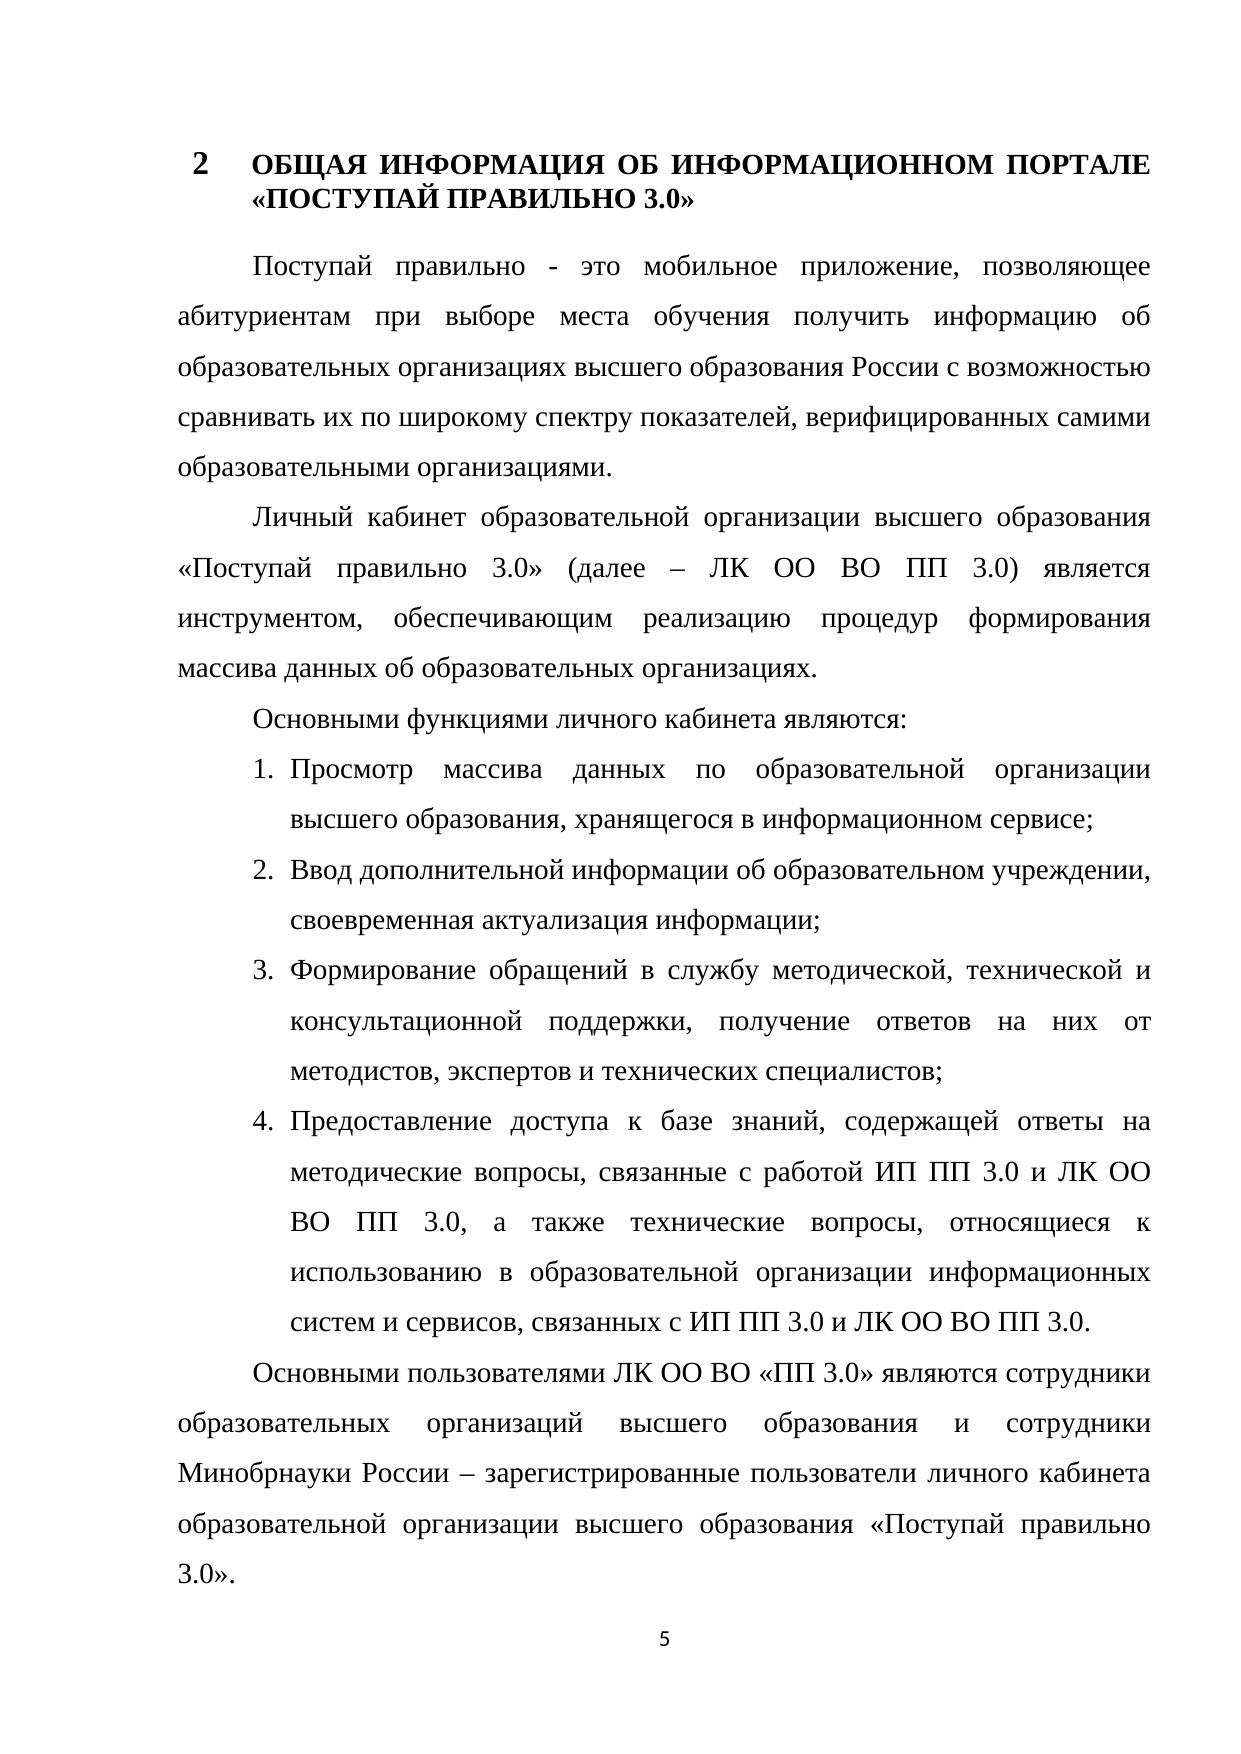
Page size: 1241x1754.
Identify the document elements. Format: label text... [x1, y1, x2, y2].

text Основными пользователями ЛК ОО ВО «ПП 3.0» являются сотрудники образовательных организаций высшего образования и сотрудники Минобрнауки России – зарегистрированные пользователи личного кабинета образовательной организации высшего образования «Поступай правильно 3.0». [177, 1355, 1152, 1590]
list Ввод дополнительной информации об образовательном учреждении, своевременная актуализация информации; [252, 852, 1152, 936]
text Личный кабинет образовательной организации высшего образования «Поступай правильно 3.0» (далее – ЛК ОО ВО ПП 3.0) является инструментом, обеспечивающим реализацию процедур формирования массива данных об образовательных организациях. [177, 499, 1152, 684]
text Основными функциями личного кабинета являются: [177, 701, 1152, 734]
text Поступай правильно - это мобильное приложение, позволяющее абитуриентам при выборе места обучения получить информацию об образовательных организациях высшего образования России с возможностью сравнивать их по широкому спектру показателей, верифицированных самими образовательными организациями. [177, 248, 1152, 483]
list Формирование обращений в службу методической, технической и консультационной поддержки, получение ответов на них от методистов, экспертов и технических специалистов; [252, 952, 1152, 1087]
text ОБЩАЯ ИНФОРМАЦИЯ ОБ ИНФОРМАЦИОННОМ ПОРТАЛЕ «ПОСТУПАЙ ПРАВИЛЬНО 3.0» [192, 143, 1152, 215]
list Просмотр массива данных по образовательной организации высшего образования, хранящегося в информационном сервисе; [252, 751, 1152, 835]
list Предоставление доступа к базе знаний, содержащей ответы на методические вопросы, связанные с работой ИП ПП 3.0 и ЛК ОО ВО ПП 3.0, а также технические вопросы, относящиеся к использованию в образовательной организации информационных систем и сервисов, связанных с ИП ПП 3.0 и ЛК ОО ВО ПП 3.0. [252, 1103, 1152, 1338]
